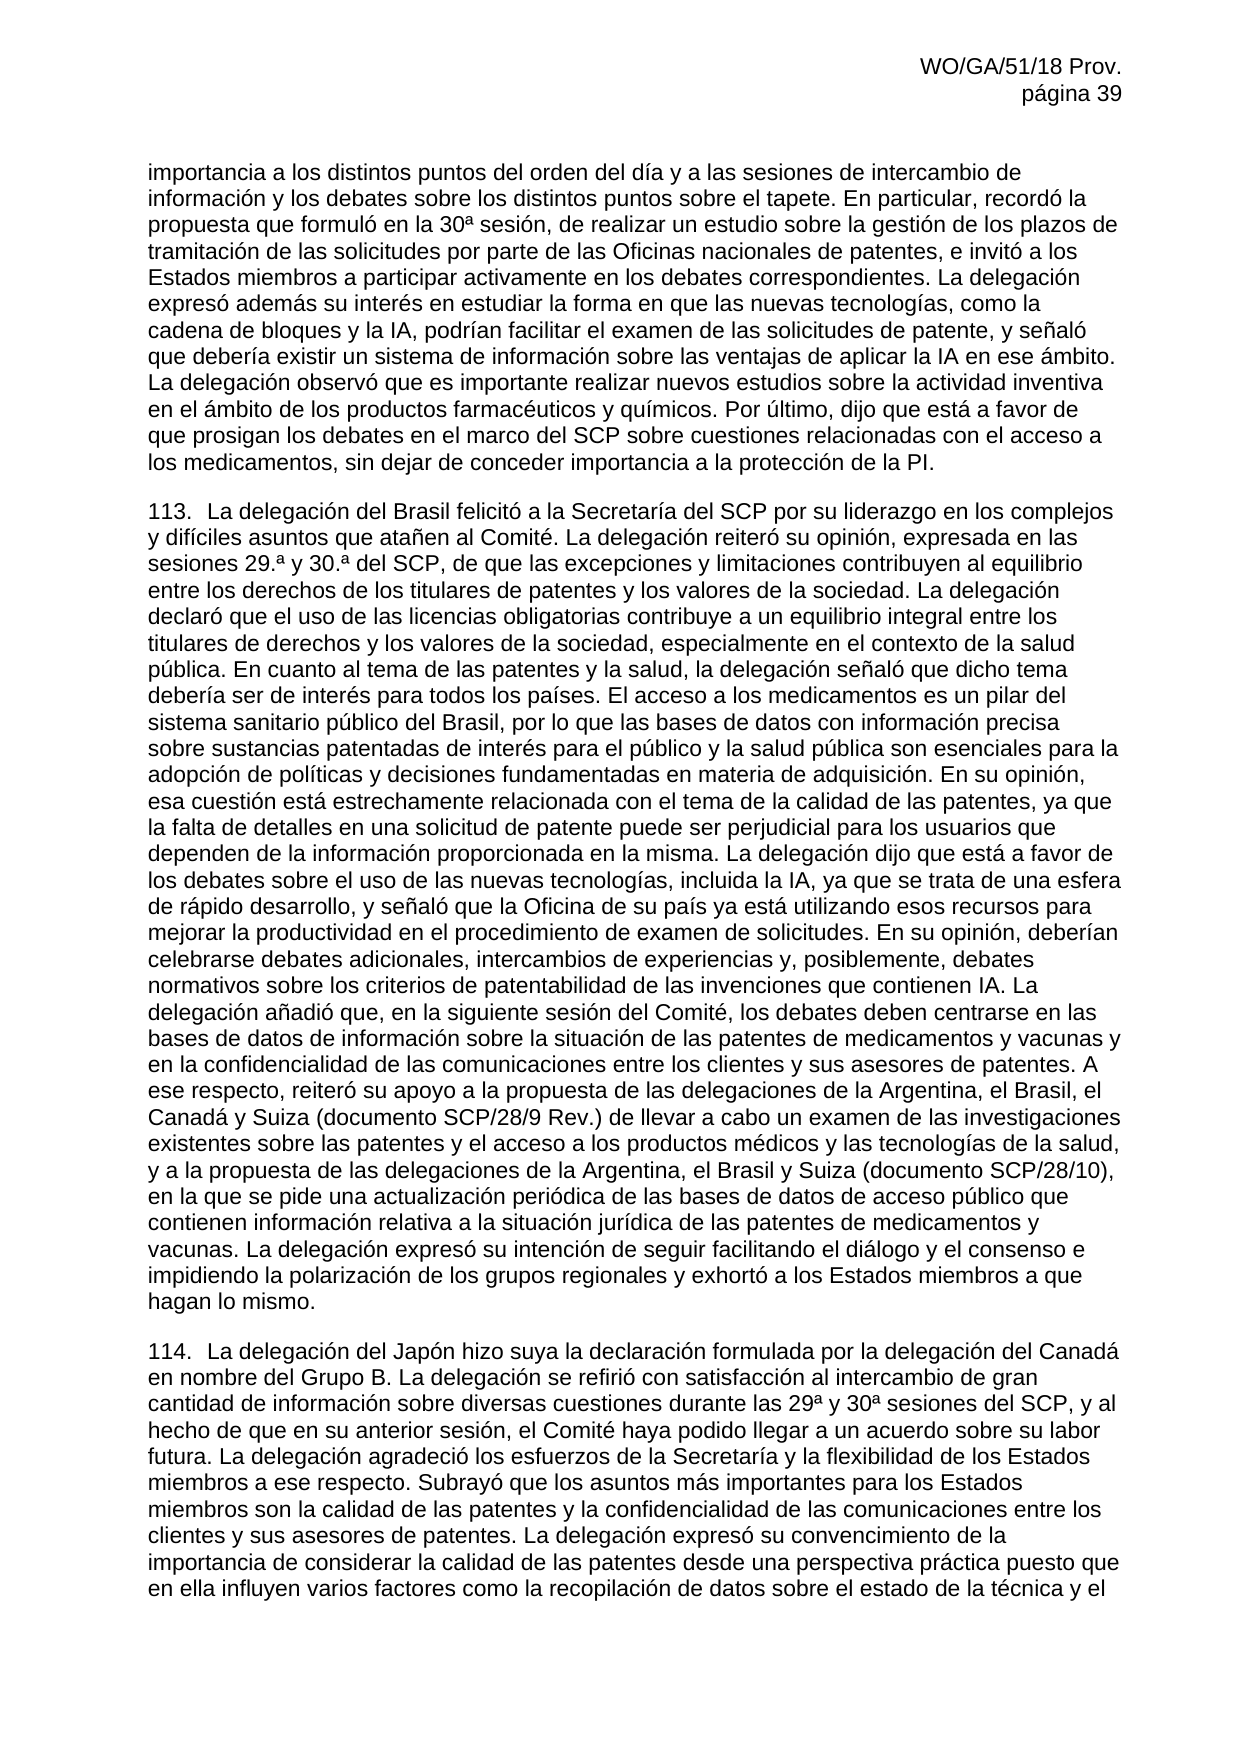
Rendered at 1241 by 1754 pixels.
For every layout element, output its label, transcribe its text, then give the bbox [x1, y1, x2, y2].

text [148, 1338, 1122, 1601]
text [148, 158, 1122, 475]
text La delegación del Brasil felicitó a la Secretaría del SCP por su liderazgo en los complejos y difíciles asuntos que atañen al Comité. La delegación reiteró su opinión, expresada en las sesiones 29.ª y 30.ª del SCP, de que las excepciones y limitaciones contribuyen al equilibrio entre los derechos de los titulares de patentes y los valores de la sociedad. La delegación declaró que el uso de las licencias obligatorias contribuye a un equilibrio integral entre los titulares de derechos y los valores de la sociedad, especialmente en el contexto de la salud pública. En cuanto al tema de las patentes y la salud, la delegación señaló que dicho tema debería ser de interés para todos los países. El acceso a los medicamentos es un pilar del sistema sanitario público del Brasil, por lo que las bases de datos con información precisa sobre sustancias patentadas de interés para el público y la salud pública son esenciales para la adopción de políticas y decisiones fundamentadas en materia de adquisición. En su opinión, esa cuestión está estrechamente relacionada con el tema de la calidad de las patentes, ya que la falta de detalles en una solicitud de patente puede ser perjudicial para los usuarios que dependen de la información proporcionada en la misma. La delegación dijo que está a favor de los debates sobre el uso de las nuevas tecnologías, incluida la IA, ya que se trata de una esfera de rápido desarrollo, y señaló que la Oficina de su país ya está utilizando esos recursos para mejorar la productividad en el procedimiento de examen de solicitudes. En su opinión, deberían celebrarse debates adicionales, intercambios de experiencias y, posiblemente, debates normativos sobre los criterios de patentabilidad de las invenciones que contienen IA. La delegación añadió que, en la siguiente sesión del Comité, los debates deben centrarse en las bases de datos de información sobre la situación de las patentes de medicamentos y vacunas y en la confidencialidad de las comunicaciones entre los clientes y sus asesores de patentes. A ese respecto, reiteró su apoyo a la propuesta de las delegaciones de la Argentina, el Brasil, el Canadá y Suiza (documento SCP/28/9 Rev.) de llevar a cabo un examen de las investigaciones existentes sobre las patentes y el acceso a los productos médicos y las tecnologías de la salud, y a la propuesta de las delegaciones de la Argentina, el Brasil y Suiza (documento SCP/28/10), en la que se pide una actualización periódica de las bases de datos de acceso público que contienen información relativa a la situación jurídica de las patentes de medicamentos y vacunas. La delegación expresó su intención de seguir facilitando el diálogo y el consenso e impidiendo la polarización de los grupos regionales y exhortó a los Estados miembros a que hagan lo mismo. [148, 498, 1122, 1315]
